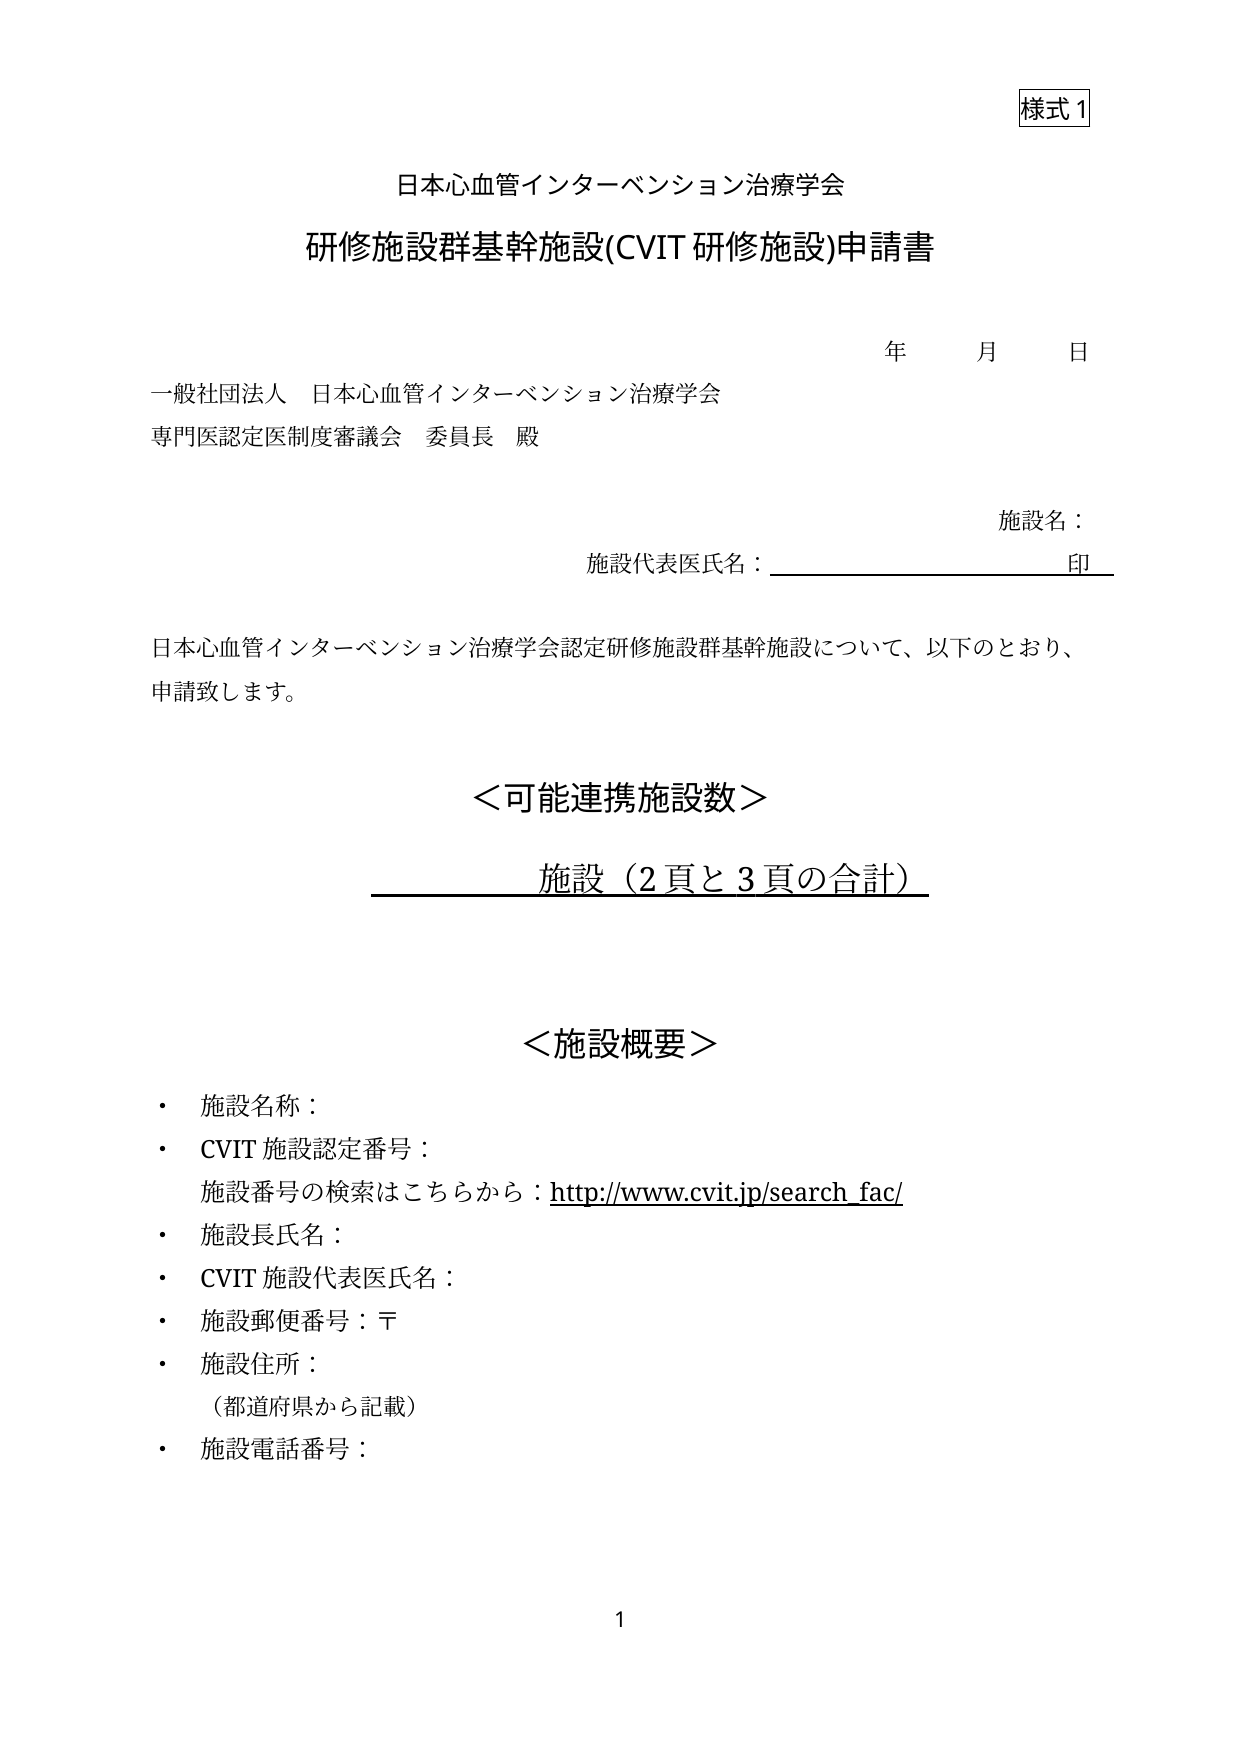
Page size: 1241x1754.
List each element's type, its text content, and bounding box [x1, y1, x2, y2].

list （都道府県から記載） [200, 1387, 1090, 1424]
text 日本心血管インターベンション治療学会 [150, 164, 1090, 202]
list 施設電話番号： [150, 1429, 1090, 1466]
text 一般社団法人 日本心血管インターベンション治療学会 [150, 374, 1090, 412]
text 施設代表医氏名： 印 [150, 543, 1090, 581]
list 施設長氏名： [150, 1215, 1090, 1252]
text 研修施設群基幹施設(CVIT研修施設)申請書 [150, 207, 1090, 282]
text ＜可能連携施設数＞ [150, 758, 1090, 833]
list 施設番号の検索はこちらから：http://www.cvit.jp/search_fac/ [200, 1172, 1090, 1209]
list CVIT施設認定番号： [150, 1129, 1090, 1167]
text 年 月 日 [150, 332, 1090, 369]
list 施設郵便番号：〒 [150, 1301, 1090, 1338]
text 日本心血管インターベンション治療学会認定研修施設群基幹施設について、以下のとおり、申請致します。 [150, 628, 1090, 709]
text 施設名： [150, 501, 1090, 539]
list 施設住所： [150, 1344, 1090, 1381]
list 施設名称： [150, 1086, 1090, 1124]
text 専門医認定医制度審議会 委員長 殿 [150, 417, 1090, 454]
text ＜施設概要＞ [150, 1004, 1090, 1079]
text 施設（2頁と3頁の合計） [150, 840, 1090, 915]
list CVIT施設代表医氏名： [150, 1258, 1090, 1295]
